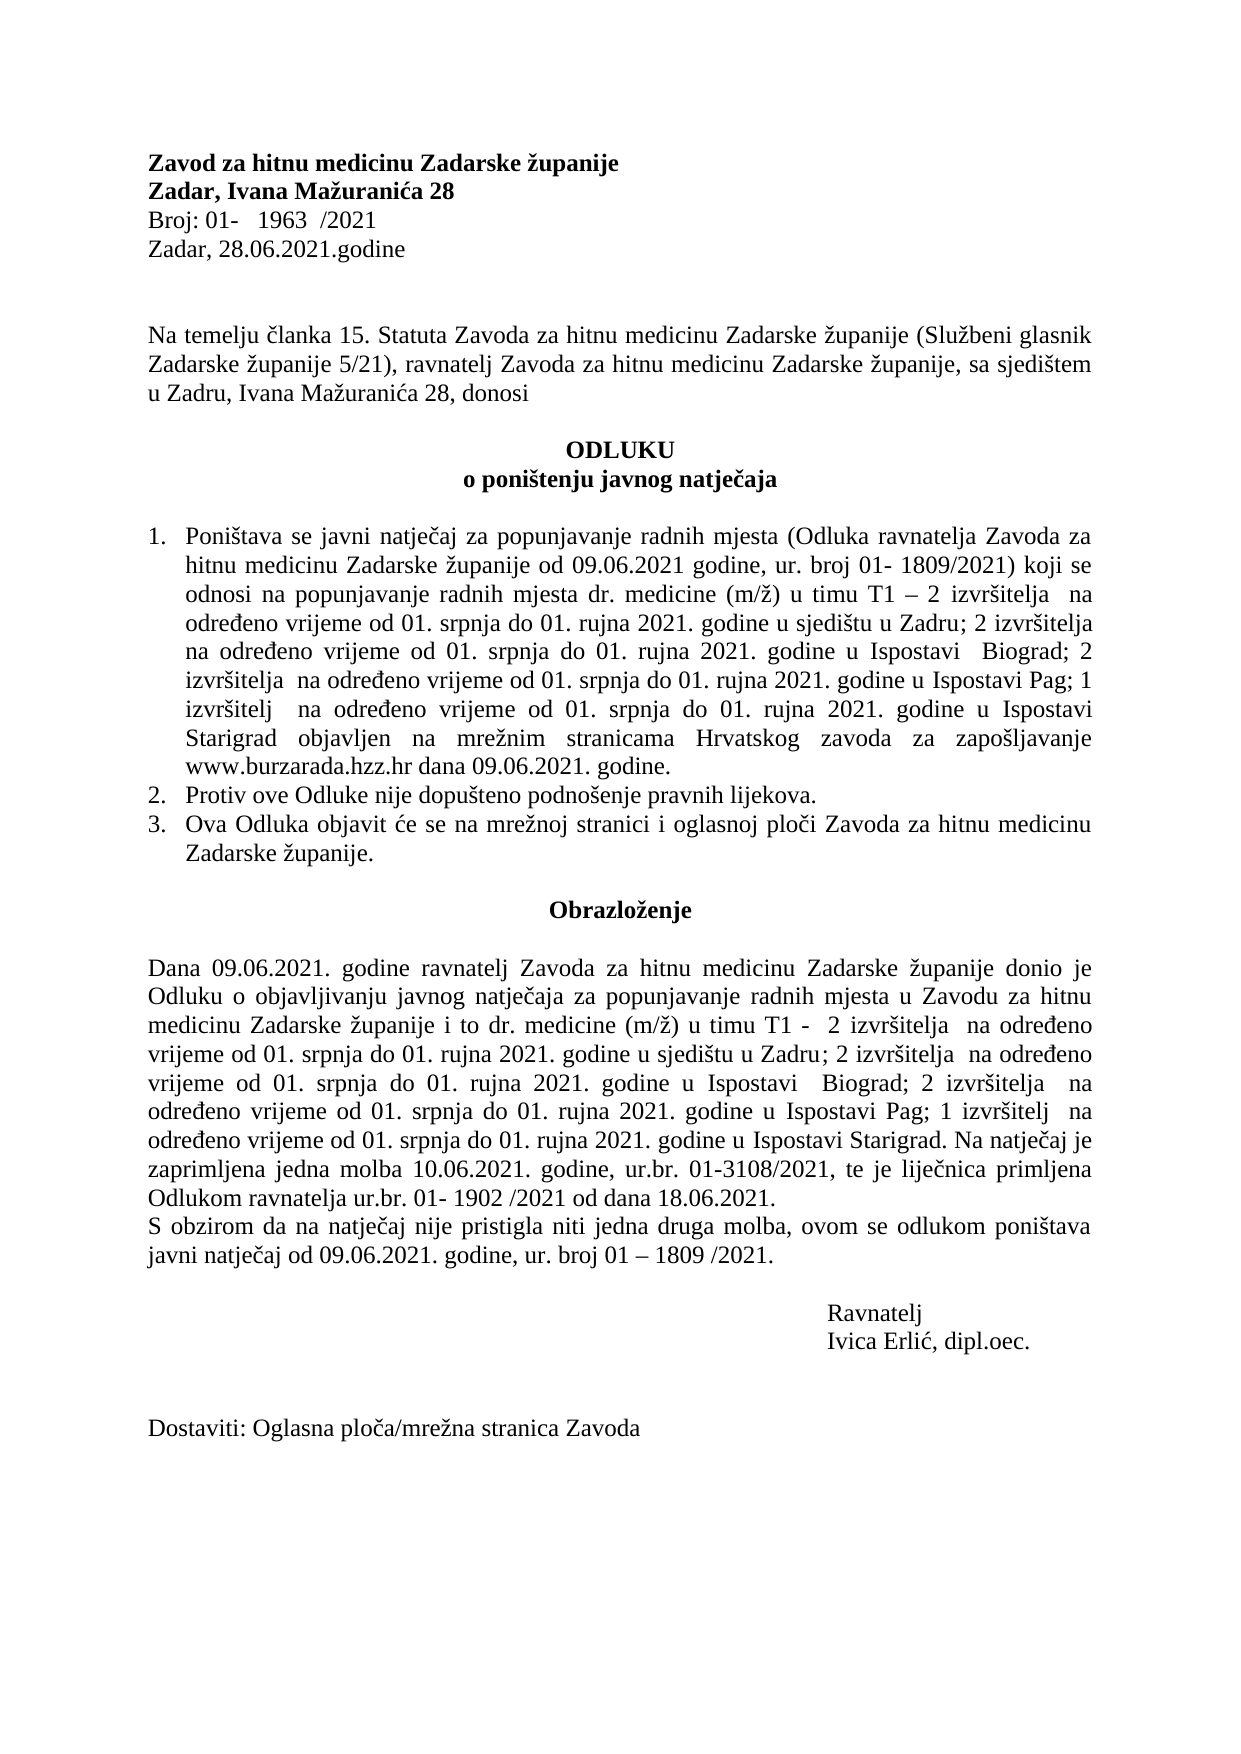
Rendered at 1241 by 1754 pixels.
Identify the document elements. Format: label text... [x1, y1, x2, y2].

list Protiv ove Odluke nije dopušteno podnošenje pravnih lijekova. [148, 780, 1093, 809]
text Dostaviti: Oglasna ploča/mrežna stranica Zavoda [148, 1413, 1093, 1441]
text Zadar, 28.06.2021.godine [148, 234, 1093, 263]
text Obrazloženje [148, 895, 1093, 924]
text Ivica Erlić, dipl.oec. [148, 1326, 1093, 1355]
text o poništenju javnog natječaja [148, 464, 1093, 493]
text S obzirom da na natječaj nije pristigla niti jedna druga molba, ovom se odlukom poništava javni natječaj od 09.06.2021. godine, ur. broj 01 – 1809 /2021. [148, 1211, 1093, 1269]
text Na temelju članka 15. Statuta Zavoda za hitnu medicinu Zadarske županije (Službeni glasnik Zadarske županije 5/21), ravnatelj Zavoda za hitnu medicinu Zadarske županije, sa sjedištem u Zadru, Ivana Mažuranića 28, donosi [148, 320, 1093, 406]
list Poništava se javni natječaj za popunjavanje radnih mjesta (Odluka ravnatelja Zavoda za hitnu medicinu Zadarske županije od 09.06.2021 godine, ur. broj 01- 1809/2021) koji se odnosi na popunjavanje radnih mjesta dr. medicine (m/ž) u timu T1 – 2 izvršitelja na određeno vrijeme od 01. srpnja do 01. rujna 2021. godine u sjedištu u Zadru; 2 izvršitelja na određeno vrijeme od 01. srpnja do 01. rujna 2021. godine u Ispostavi Biograd; 2 izvršitelja na određeno vrijeme od 01. srpnja do 01. rujna 2021. godine u Ispostavi Pag; 1 izvršitelj na određeno vrijeme od 01. srpnja do 01. rujna 2021. godine u Ispostavi Starigrad objavljen na mrežnim stranicama Hrvatskog zavoda za zapošljavanje www.burzarada.hzz.hr dana 09.06.2021. godine. [148, 521, 1093, 780]
text Dana 09.06.2021. godine ravnatelj Zavoda za hitnu medicinu Zadarske županije donio je Odluku o objavljivanju javnog natječaja za popunjavanje radnih mjesta u Zavodu za hitnu medicinu Zadarske županije i to dr. medicine (m/ž) u timu T1 - 2 izvršitelja na određeno vrijeme od 01. srpnja do 01. rujna 2021. godine u sjedištu u Zadru; 2 izvršitelja na određeno vrijeme od 01. srpnja do 01. rujna 2021. godine u Ispostavi Biograd; 2 izvršitelja na određeno vrijeme od 01. srpnja do 01. rujna 2021. godine u Ispostavi Pag; 1 izvršitelj na određeno vrijeme od 01. srpnja do 01. rujna 2021. godine u Ispostavi Starigrad. Na natječaj je zaprimljena jedna molba 10.06.2021. godine, ur.br. 01-3108/2021, te je liječnica primljena Odlukom ravnatelja ur.br. 01- 1902 /2021 od dana 18.06.2021. [148, 953, 1093, 1211]
list Ova Odluka objavit će se na mrežnoj stranici i oglasnoj ploči Zavoda za hitnu medicinu Zadarske županije. [148, 809, 1093, 866]
text Zavod za hitnu medicinu Zadarske županije [148, 148, 1093, 176]
text ODLUKU [148, 435, 1093, 464]
text Ravnatelj [148, 1298, 1093, 1326]
text Broj: 01- 1963 /2021 [148, 205, 1093, 234]
text Zadar, Ivana Mažuranića 28 [148, 176, 1093, 205]
